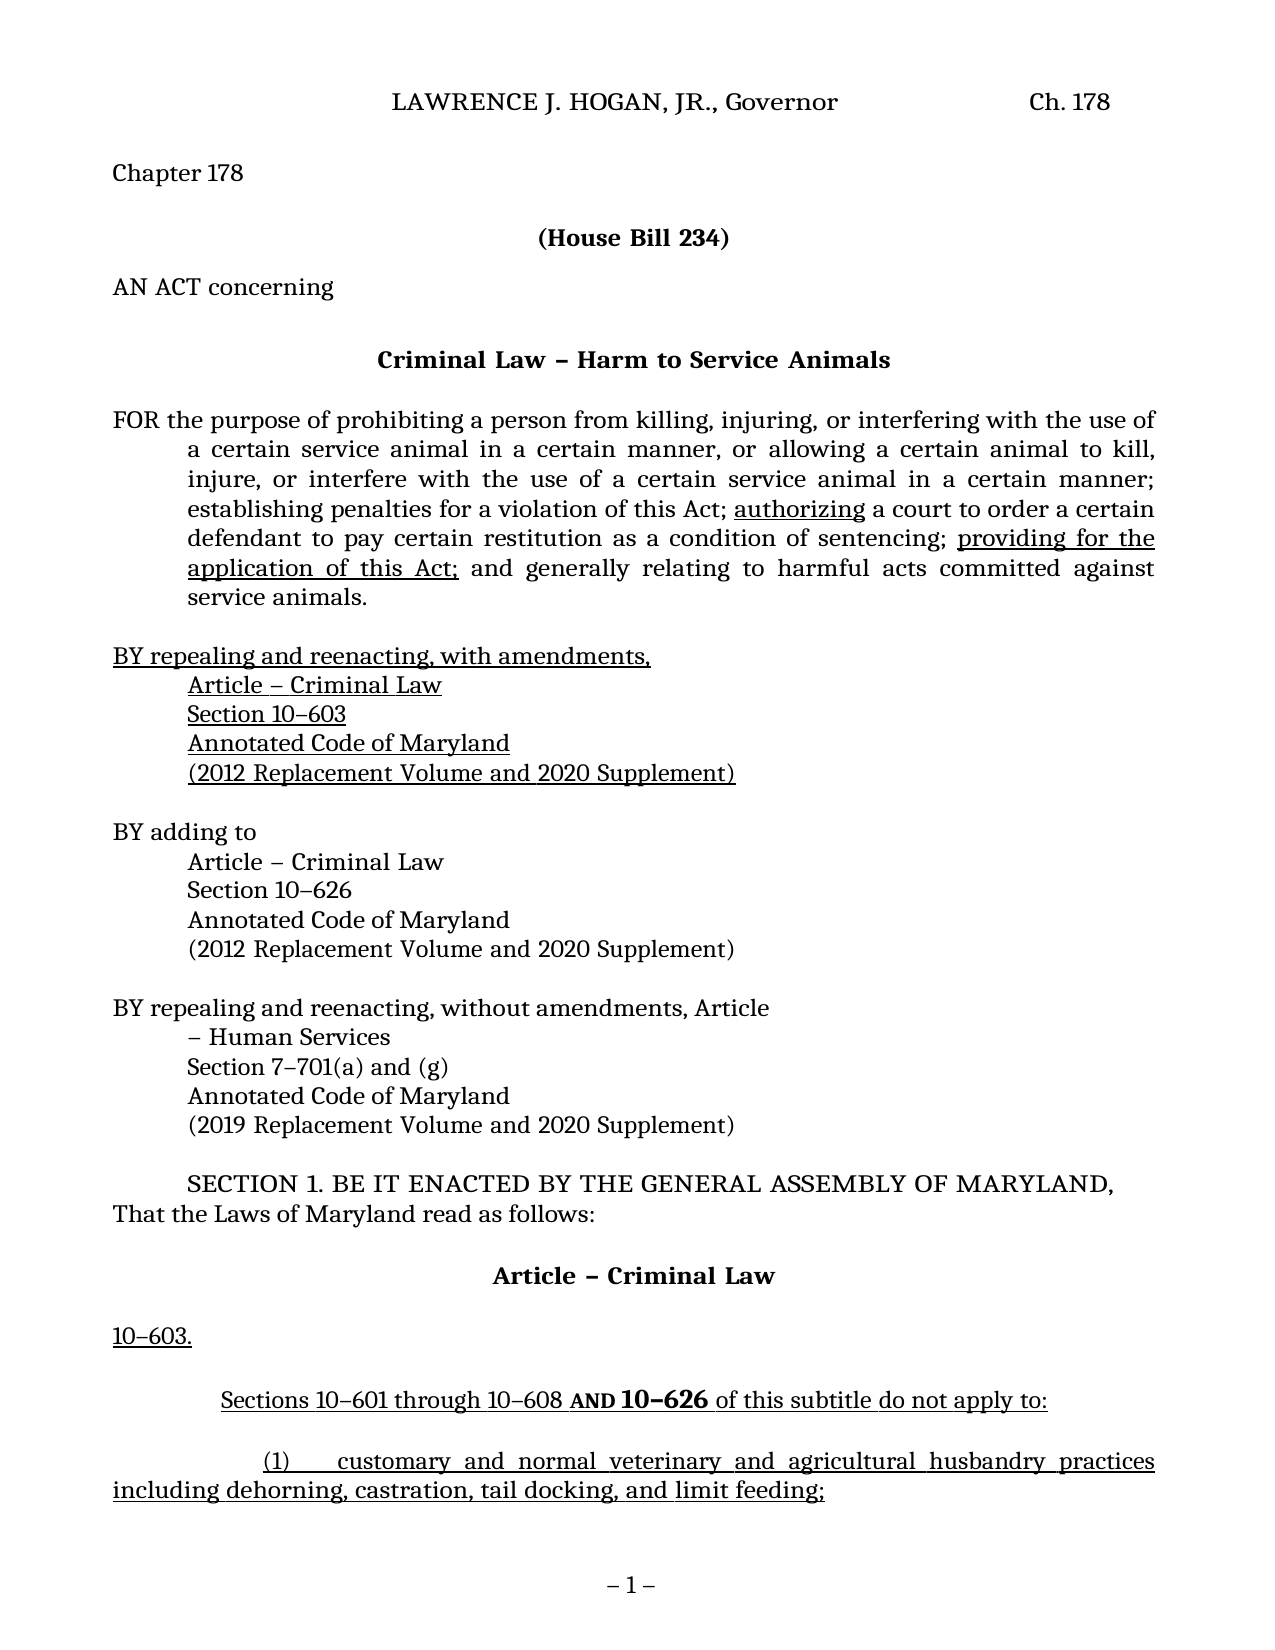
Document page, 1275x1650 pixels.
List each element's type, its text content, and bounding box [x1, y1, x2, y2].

text Section 10–603 [187, 700, 1167, 728]
text Section 7–701(a) and (g) [187, 1053, 1167, 1081]
text (2012 Replacement Volume and 2020 Supplement) [187, 759, 1167, 787]
text Criminal Law – Harm to Service Animals [369, 341, 899, 375]
text BY repealing and reenacting, with amendments, Article – Criminal Law [112, 642, 675, 699]
text LAWRENCE J. HOGAN, JR., Governor Ch. 178 [391, 88, 1167, 116]
text Chapter 178 [112, 159, 347, 188]
text BY repealing and reenacting, without amendments, Article – Human Services [112, 994, 785, 1052]
text AN ACT concerning [112, 272, 347, 301]
text BY adding to [112, 818, 1167, 847]
text FOR the purpose of prohibiting a person from killing, injuring, or interfering with the use of a certain service animal in a certain manner, or allowing a certain animal to kill, injure, or interfere with the use of a certain service animal in a certain manner; establishing penalties for a violation of this Act; authorizing a court to order a certain defendant to pay certain restitution as a condition of sentencing; providing for the application of this Act; and generally relating to harmful acts committed against service animals. [112, 406, 1156, 612]
text That the Laws of Maryland read as follows: [112, 1200, 1167, 1229]
text Annotated Code of Maryland [187, 906, 1167, 934]
text Sections 10–601 through 10–608 AND 10–626 of this subtitle do not apply to: [187, 1380, 1082, 1417]
list customary and normal veterinary and agricultural husbandry practices including dehorning, castration, tail docking, and limit feeding; [112, 1447, 1155, 1505]
subtitle (House Bill 234) [368, 224, 899, 253]
text (2019 Replacement Volume and 2020 Supplement) [187, 1111, 1167, 1140]
text SECTION 1. BE IT ENACTED BY THE GENERAL ASSEMBLY OF MARYLAND, [187, 1170, 1167, 1199]
text 10–603. [112, 1322, 1167, 1351]
text (2012 Replacement Volume and 2020 Supplement) [187, 935, 1167, 964]
text Annotated Code of Maryland [187, 1082, 1167, 1111]
subtitle Article – Criminal Law [186, 1258, 1082, 1292]
text Annotated Code of Maryland [187, 729, 1167, 758]
text Article – Criminal Law Section 10–626 [187, 847, 455, 905]
